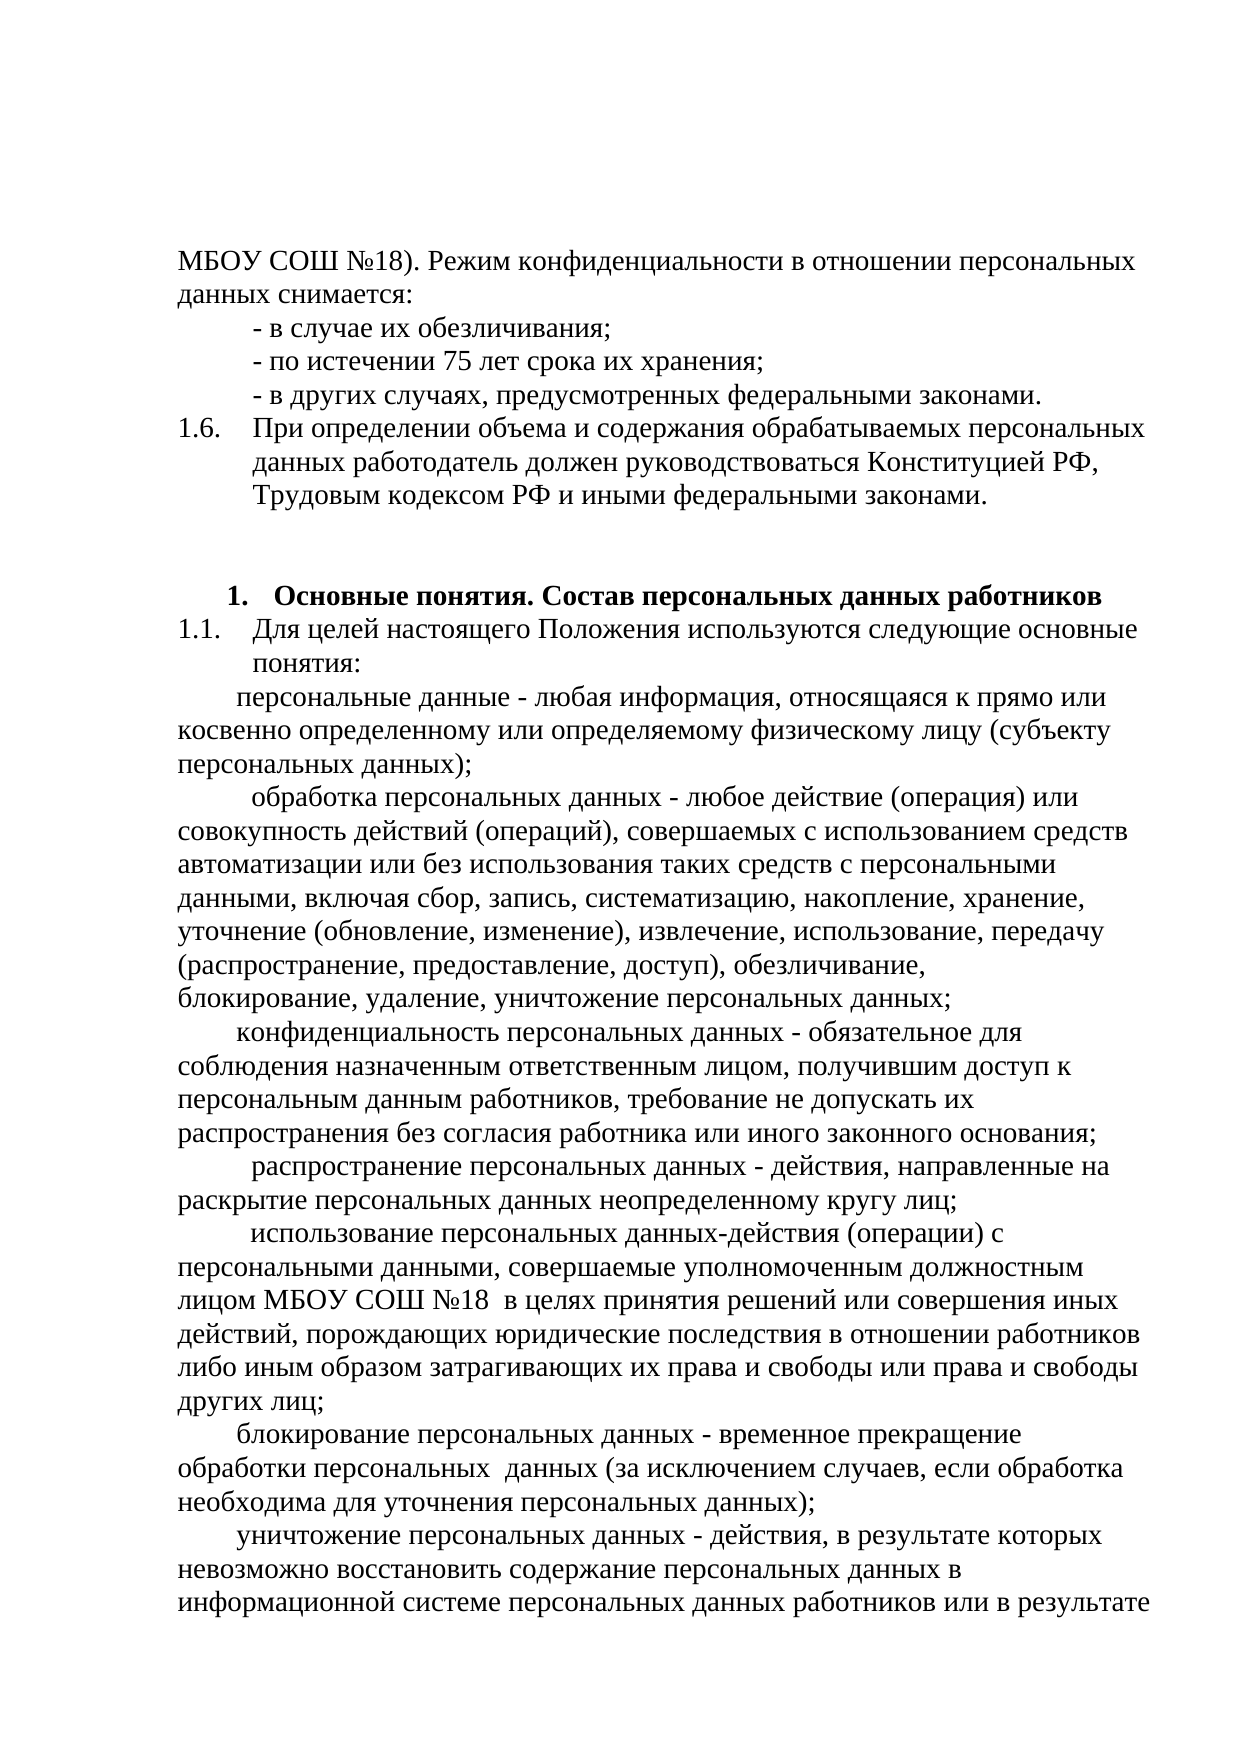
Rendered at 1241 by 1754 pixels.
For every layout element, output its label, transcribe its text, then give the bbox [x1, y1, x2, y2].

text блокирование персональных данных - временное прекращение обработки персональных данных (за исключением случаев, если обработка необходима для уточнения персональных данных); [177, 1417, 1152, 1517]
list - в случае их обезличивания; [252, 310, 1152, 343]
text распространение персональных данных - действия, направленные на раскрытие персональных данных неопределенному кругу лиц; [177, 1148, 1152, 1215]
list Для целей настоящего Положения используются следующие основные понятия: [177, 612, 1152, 679]
text блокирование, удаление, уничтожение персональных данных; [177, 981, 1152, 1014]
text использование персональных данных-действия (операции) с персональными данными, совершаемые уполномоченным должностным лицом МБОУ СОШ №18 в целях принятия решений или совершения иных действий, порождающих юридические последствия в отношении работников либо иным образом затрагивающих их права и свободы или права и свободы [177, 1215, 1152, 1383]
text персональные данные - любая информация, относящаяся к прямо или косвенно определенному или определяемому физическому лицу (субъекту персональных данных); [177, 679, 1152, 779]
text конфиденциальность персональных данных - обязательное для соблюдения назначенным ответственным лицом, получившим доступ к персональным данным работников, требование не допускать их распространения без согласия работника или иного законного основания; [177, 1014, 1152, 1148]
list - по истечении 75 лет срока их хранения; [252, 343, 1152, 377]
text обработка персональных данных - любое действие (операция) или совокупность действий (операций), совершаемых с использованием средств автоматизации или без использования таких средств с персональными данными, включая сбор, запись, систематизацию, накопление, хранение, уточнение (обновление, изменение), извлечение, использование, передачу (распространение, предоставление, доступ), обезличивание, [177, 779, 1152, 981]
list При определении объема и содержания обрабатываемых персональных данных работодатель должен руководствоваться Конституцией РФ, Трудовым кодексом РФ и иными федеральными законами. [177, 410, 1152, 511]
list Основные понятия. Состав персональных данных работников [177, 578, 1152, 612]
list - в других случаях, предусмотренных федеральными законами. [252, 377, 1152, 410]
text других лиц; [177, 1383, 1152, 1417]
text МБОУ СОШ №18). Режим конфиденциальности в отношении персональных данных снимается: [177, 243, 1152, 310]
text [177, 1517, 1152, 1618]
